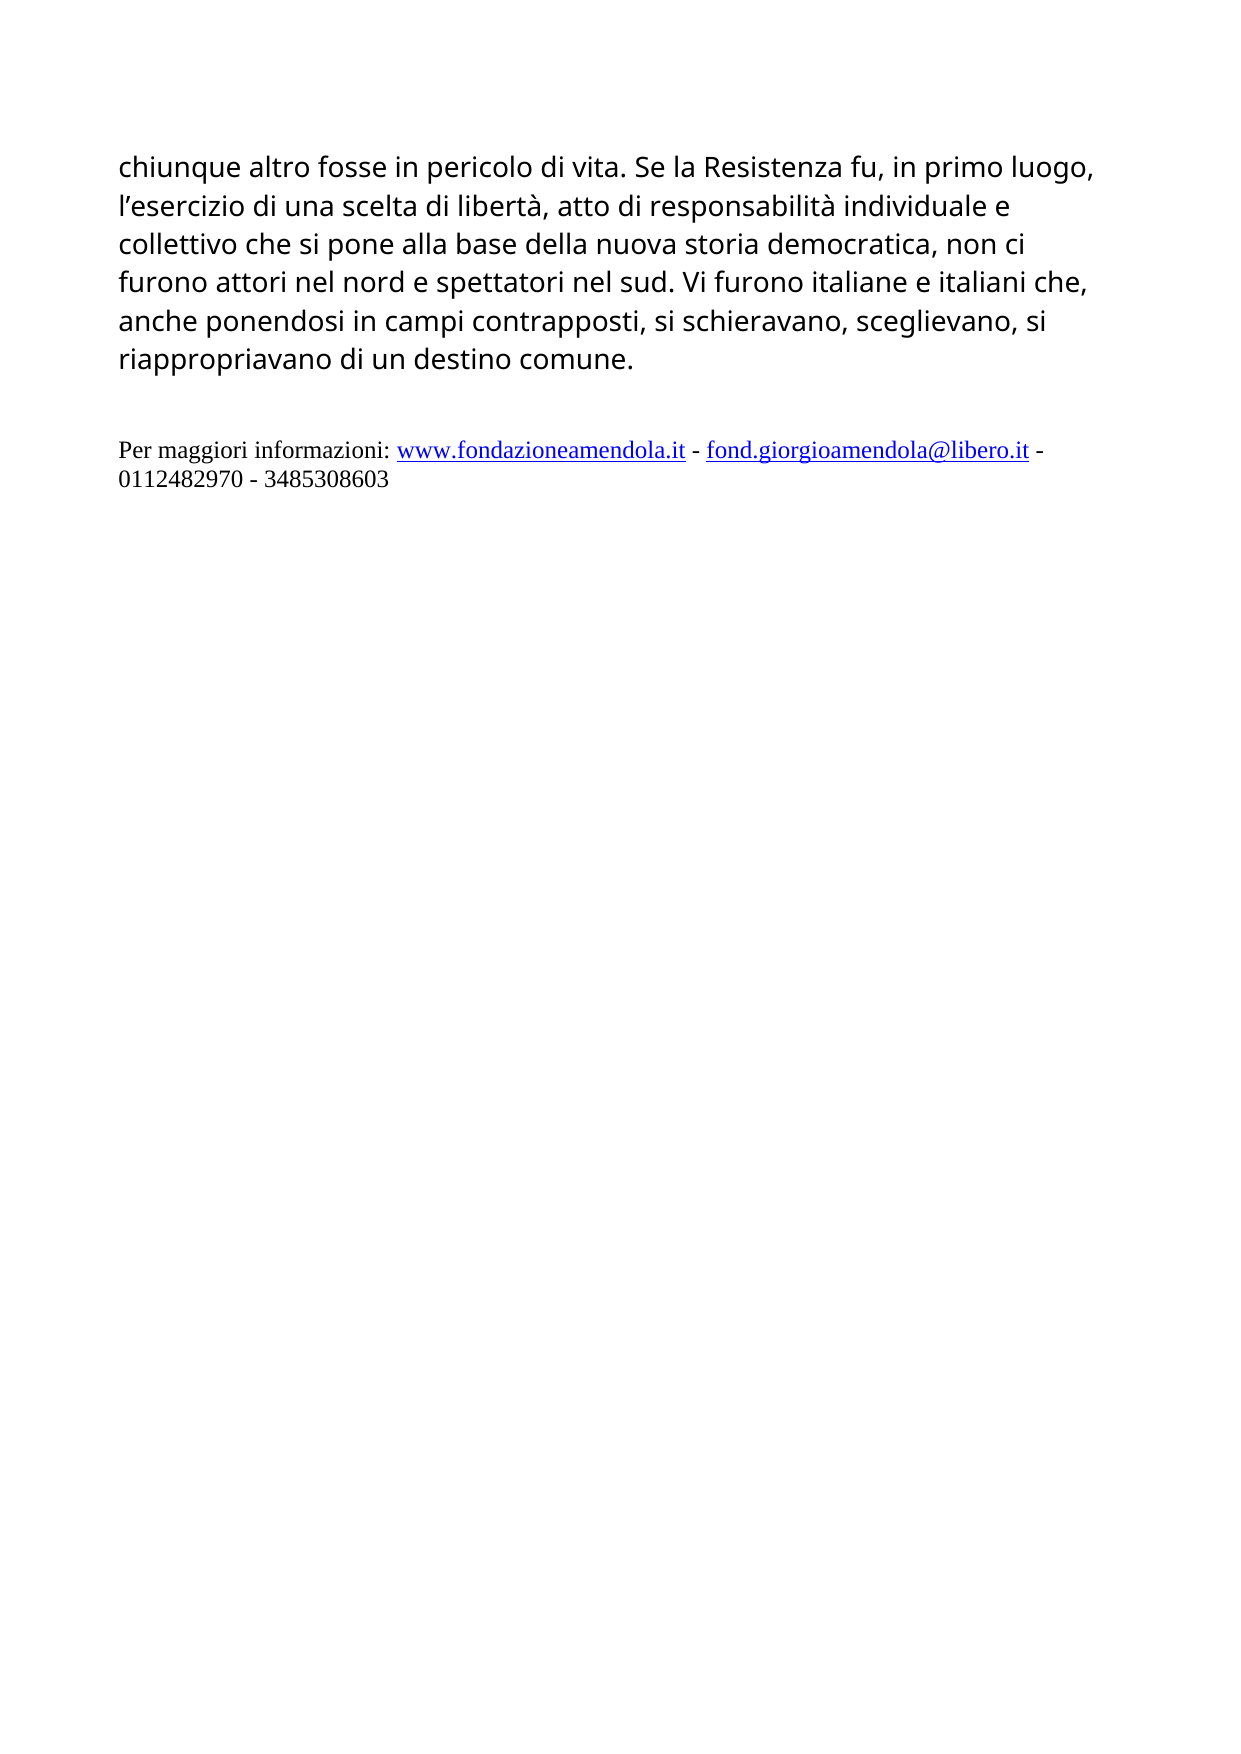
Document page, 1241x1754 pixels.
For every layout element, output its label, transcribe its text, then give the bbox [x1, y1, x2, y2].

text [118, 148, 1122, 378]
text Per maggiori informazioni: www.fondazioneamendola.it - fond.giorgioamendola@libero.it - 0112482970 - 3485308603 [118, 407, 1122, 493]
